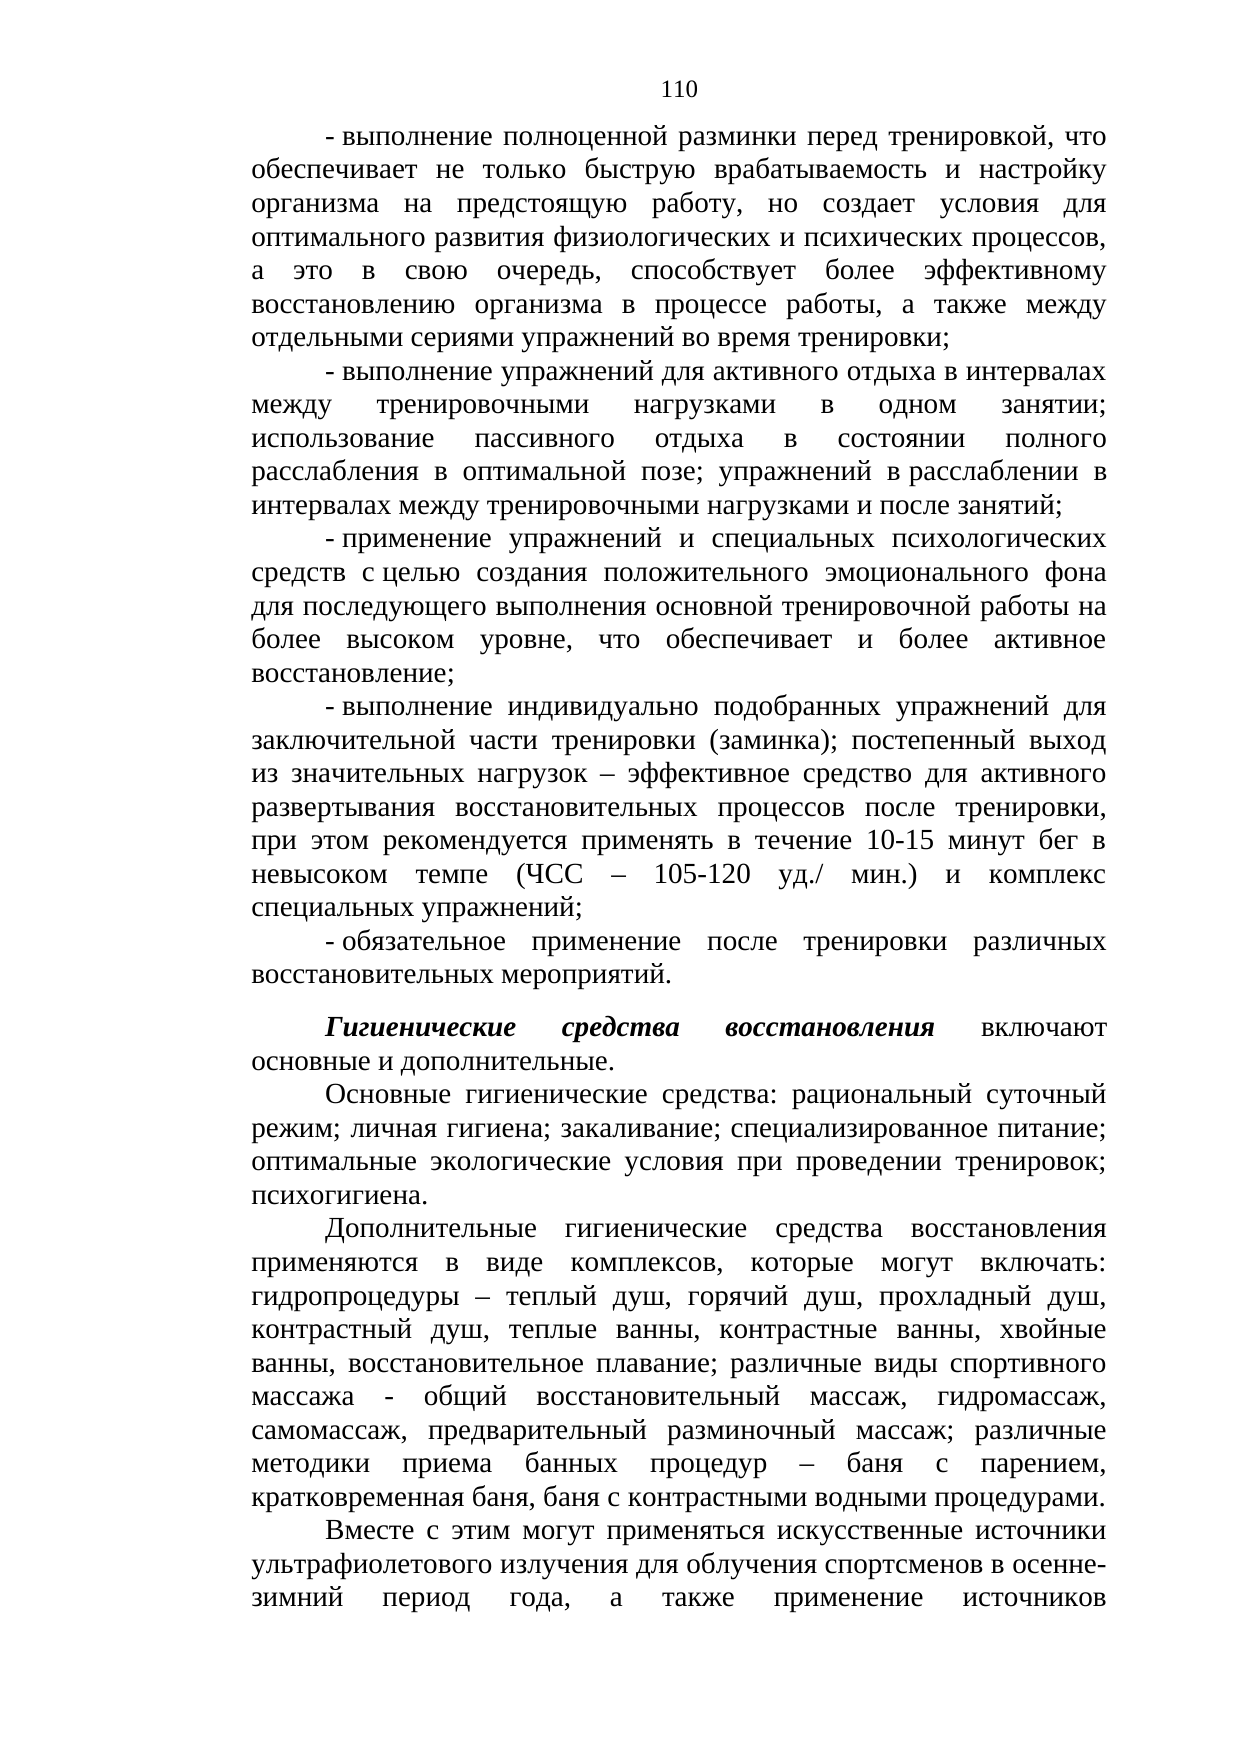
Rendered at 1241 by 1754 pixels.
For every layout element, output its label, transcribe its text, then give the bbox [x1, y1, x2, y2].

text Дополнительные гигиенические средства восстановления применяются в виде комплексов, которые могут включать: гидропроцедуры – теплый душ, горячий душ, прохладный душ, контрастный душ, теплые ванны, контрастные ванны, хвойные ванны, восстановительное плавание; различные виды спортивного массажа - общий восстановительный массаж, гидромассаж, самомассаж, предварительный разминочный массаж; различные методики приема банных процедур – баня с парением, кратковременная баня, баня с контрастными водными процедурами. [251, 1211, 1107, 1512]
text - обязательное применение после тренировки различных восстановительных мероприятий. [251, 923, 1107, 990]
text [251, 1512, 1107, 1613]
text - выполнение полноценной разминки перед тренировкой, что обеспечивает не только быструю врабатываемость и настройку организма на предстоящую работу, но создает условия для оптимального развития физиологических и психических процессов, а это в свою очередь, способствует более эффективному восстановлению организма в процессе работы, а также между отдельными сериями упражнений во время тренировки; [251, 118, 1107, 353]
text Гигиенические средства восстановления включают основные и дополнительные. [251, 1009, 1107, 1076]
text - применение упражнений и специальных психологических средств с целью создания положительного эмоционального фона для последующего выполнения основной тренировочной работы на более высоком уровне, что обеспечивает и более активное восстановление; [251, 521, 1107, 688]
text - выполнение индивидуально подобранных упражнений для заключительной части тренировки (заминка); постепенный выход из значительных нагрузок – эффективное средство для активного развертывания восстановительных процессов после тренировки, при этом рекомендуется применять в течение 10-15 минут бег в невысоком темпе (ЧСС – 105-120 уд./ мин.) и комплекс специальных упражнений; [251, 688, 1107, 923]
text - выполнение упражнений для активного отдыха в интервалах между тренировочными нагрузками в одном занятии; использование пассивного отдыха в состоянии полного расслабления в оптимальной позе; упражнений в расслаблении в интервалах между тренировочными нагрузками и после занятий; [251, 353, 1107, 521]
text Основные гигиенические средства: рациональный суточный режим; личная гигиена; закаливание; специализированное питание; оптимальные экологические условия при проведении тренировок; психогигиена. [251, 1076, 1107, 1211]
